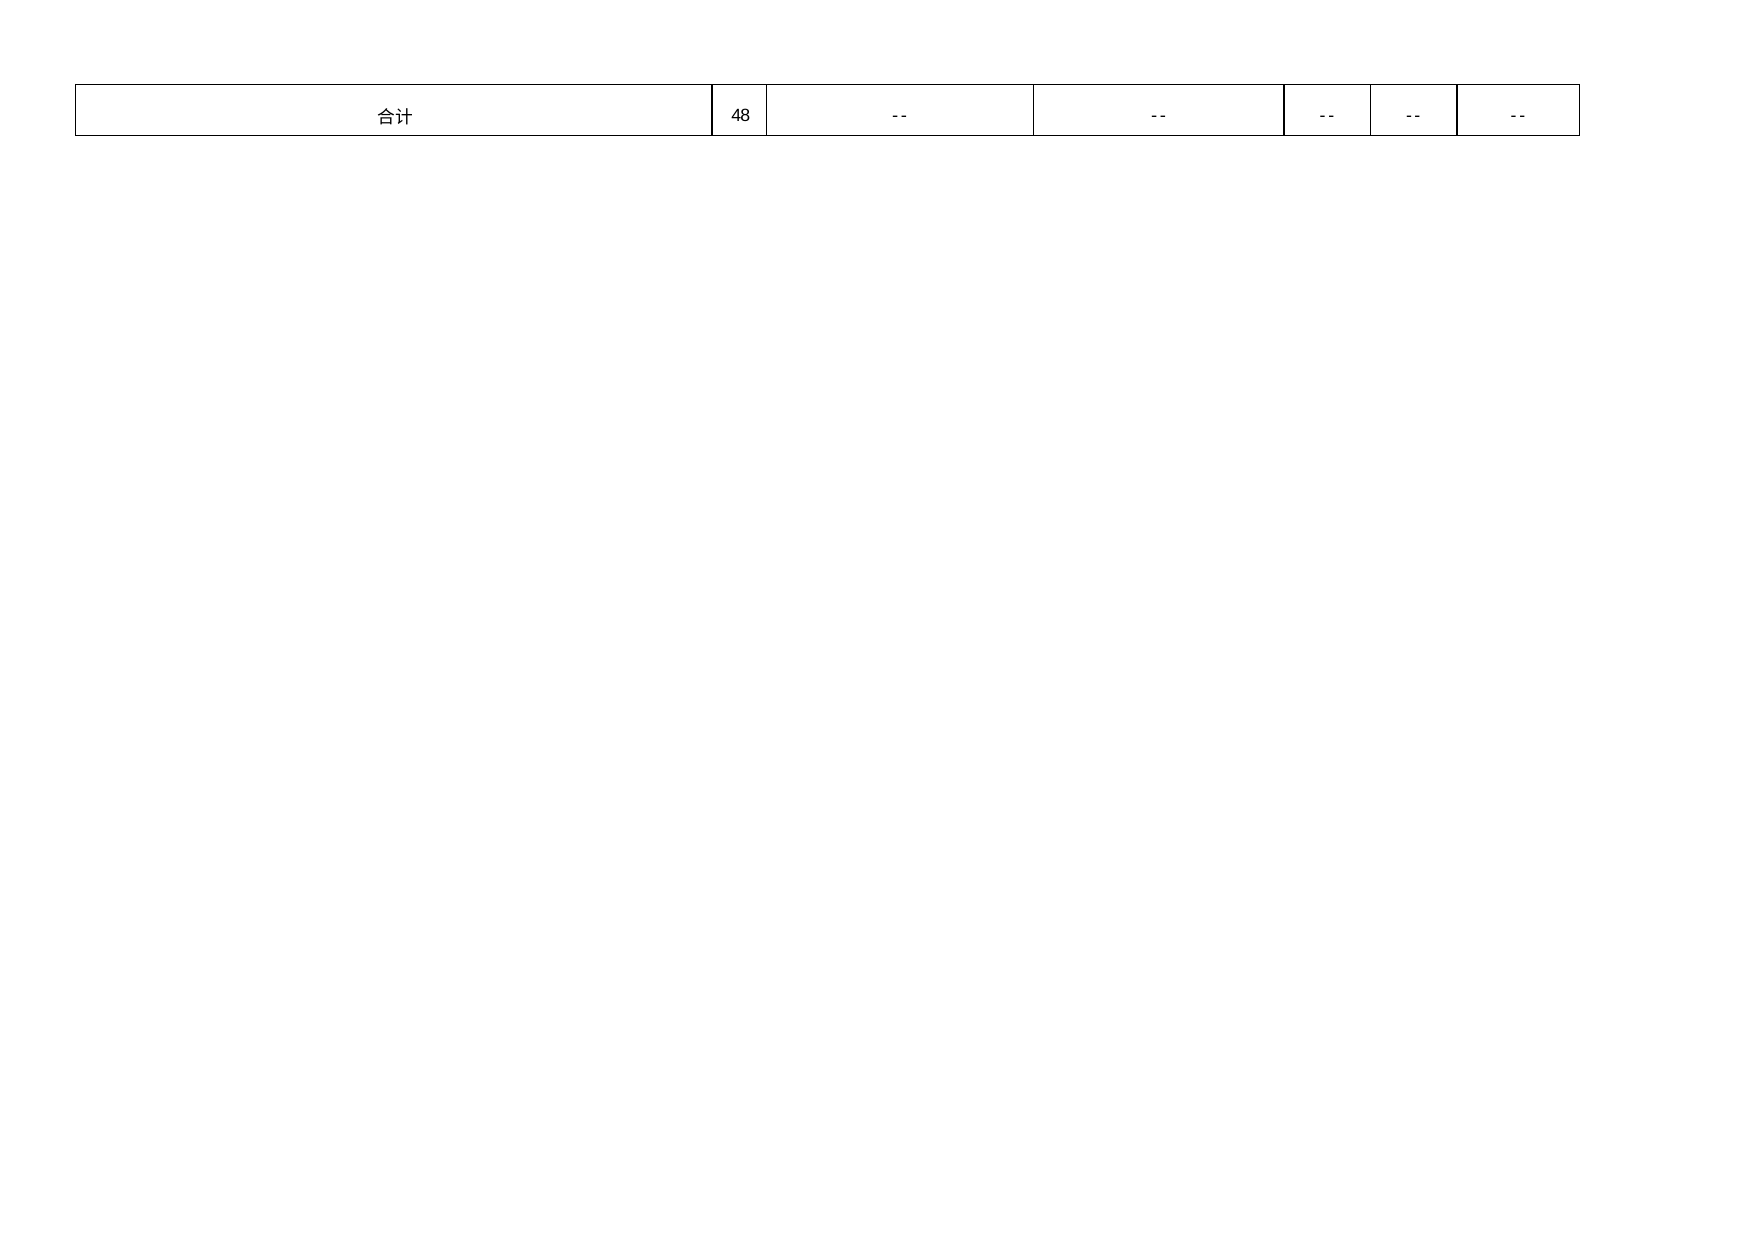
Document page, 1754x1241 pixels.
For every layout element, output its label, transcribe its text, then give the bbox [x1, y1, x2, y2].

table_cell -- [767, 85, 1033, 135]
table_cell -- [1034, 85, 1283, 135]
table_cell 48 [713, 85, 766, 135]
table_cell -- [1458, 85, 1579, 135]
table_cell 合计 [76, 85, 711, 135]
table_cell -- [1371, 85, 1456, 135]
table_cell -- [1285, 85, 1370, 135]
